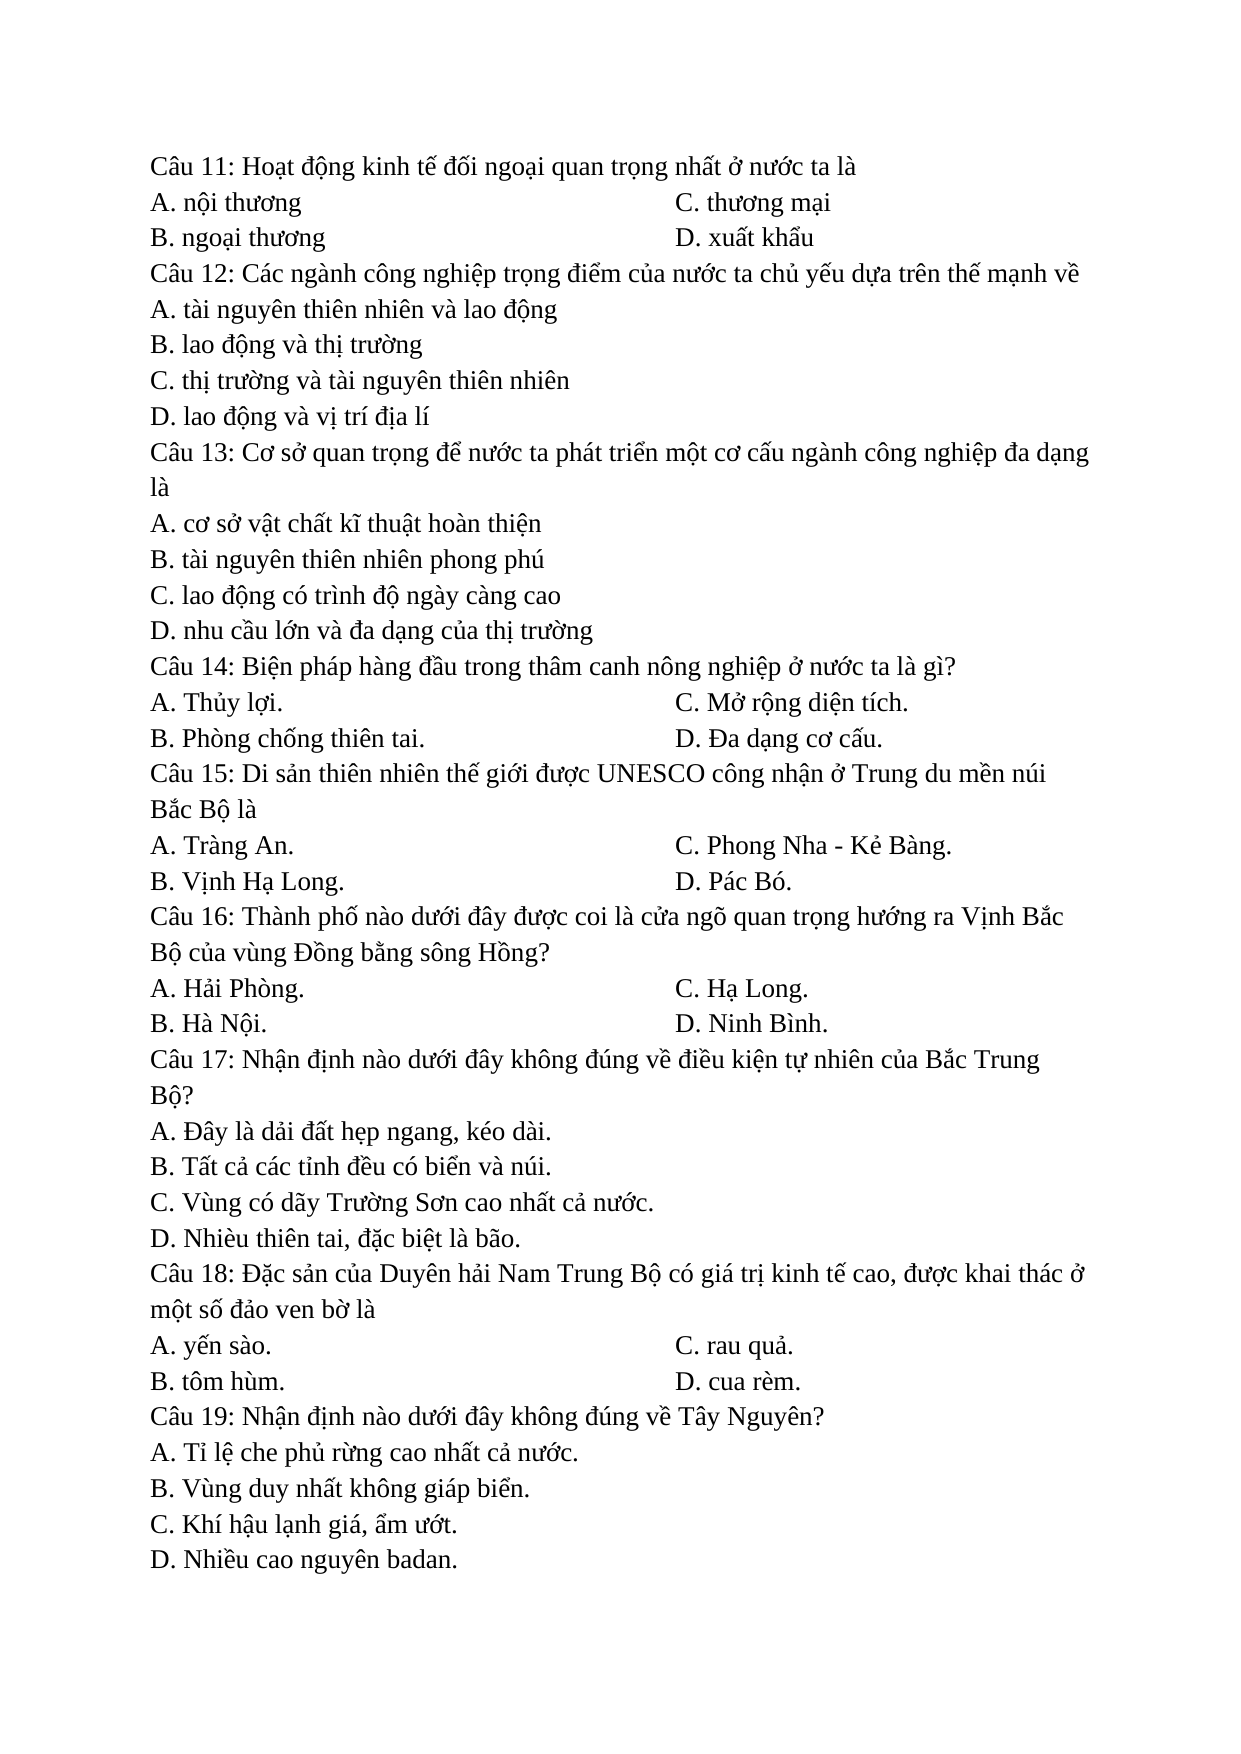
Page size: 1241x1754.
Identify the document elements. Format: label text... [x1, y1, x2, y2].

text B. Vùng duy nhất không giáp biển. [150, 1472, 1090, 1503]
text Câu 11: Hoạt động kinh tế đối ngoại quan trọng nhất ở nước ta là [150, 150, 1090, 181]
text B. Vịnh Hạ Long. D. Pác Bó. [150, 864, 1090, 896]
text A. cơ sở vật chất kĩ thuật hoàn thiện [150, 507, 1090, 538]
text A. Tỉ lệ che phủ rừng cao nhất cả nước. [150, 1436, 1090, 1467]
text B. Tất cả các tỉnh đều có biển và núi. [150, 1150, 1090, 1182]
text Câu 14: Biện pháp hàng đầu trong thâm canh nông nghiệp ở nước ta là gì? [150, 650, 1090, 681]
text Câu 16: Thành phố nào dưới đây được coi là cửa ngõ quan trọng hướng ra Vịnh Bắc Bộ của vùng Đồng bằng sông Hồng? [150, 900, 1090, 967]
text D. nhu cầu lớn và đa dạng của thị trường [150, 614, 1090, 646]
text C. thị trường và tài nguyên thiên nhiên [150, 364, 1090, 396]
text C. Vùng có dãy Trường Sơn cao nhất cả nước. [150, 1186, 1090, 1217]
text Câu 15: Di sản thiên nhiên thế giới được UNESCO công nhận ở Trung du mền núi Bắc Bộ là [150, 757, 1090, 824]
text B. tài nguyên thiên nhiên phong phú [150, 543, 1090, 574]
text A. Tràng An. C. Phong Nha - Kẻ Bàng. [150, 829, 1090, 860]
text B. lao động và thị trường [150, 329, 1090, 360]
text B. tôm hùm. D. cua rèm. [150, 1365, 1090, 1396]
text Câu 18: Đặc sản của Duyên hải Nam Trung Bộ có giá trị kinh tế cao, được khai thác ở một số đảo ven bờ là [150, 1258, 1090, 1324]
text A. tài nguyên thiên nhiên và lao động [150, 293, 1090, 324]
text D. Nhièu thiên tai, đặc biệt là bão. [150, 1222, 1090, 1253]
text A. yến sào. C. rau quả. [150, 1329, 1090, 1360]
text B. Phòng chống thiên tai. D. Đa dạng cơ cấu. [150, 722, 1090, 753]
text D. Nhiều cao nguyên badan. [150, 1543, 1090, 1574]
text Câu 17: Nhận định nào dưới đây không đúng về điều kiện tự nhiên của Bắc Trung Bộ? [150, 1043, 1090, 1110]
text A. nội thương C. thương mại [150, 186, 1090, 217]
text A. Đây là dải đất hẹp ngang, kéo dài. [150, 1115, 1090, 1146]
text Câu 19: Nhận định nào dưới đây không đúng về Tây Nguyên? [150, 1401, 1090, 1432]
text D. lao động và vị trí địa lí [150, 400, 1090, 431]
text C. lao động có trình độ ngày càng cao [150, 579, 1090, 610]
text Câu 13: Cơ sở quan trọng để nước ta phát triển một cơ cấu ngành công nghiệp đa dạng là [150, 436, 1090, 503]
text A. Thủy lợi. C. Mở rộng diện tích. [150, 686, 1090, 717]
text Câu 12: Các ngành công nghiệp trọng điểm của nước ta chủ yếu dựa trên thế mạnh về [150, 257, 1090, 288]
text A. Hải Phòng. C. Hạ Long. [150, 972, 1090, 1003]
text C. Khí hậu lạnh giá, ẩm ướt. [150, 1508, 1090, 1539]
text B. ngoại thương D. xuất khẩu [150, 221, 1090, 253]
text B. Hà Nội. D. Ninh Bình. [150, 1007, 1090, 1039]
